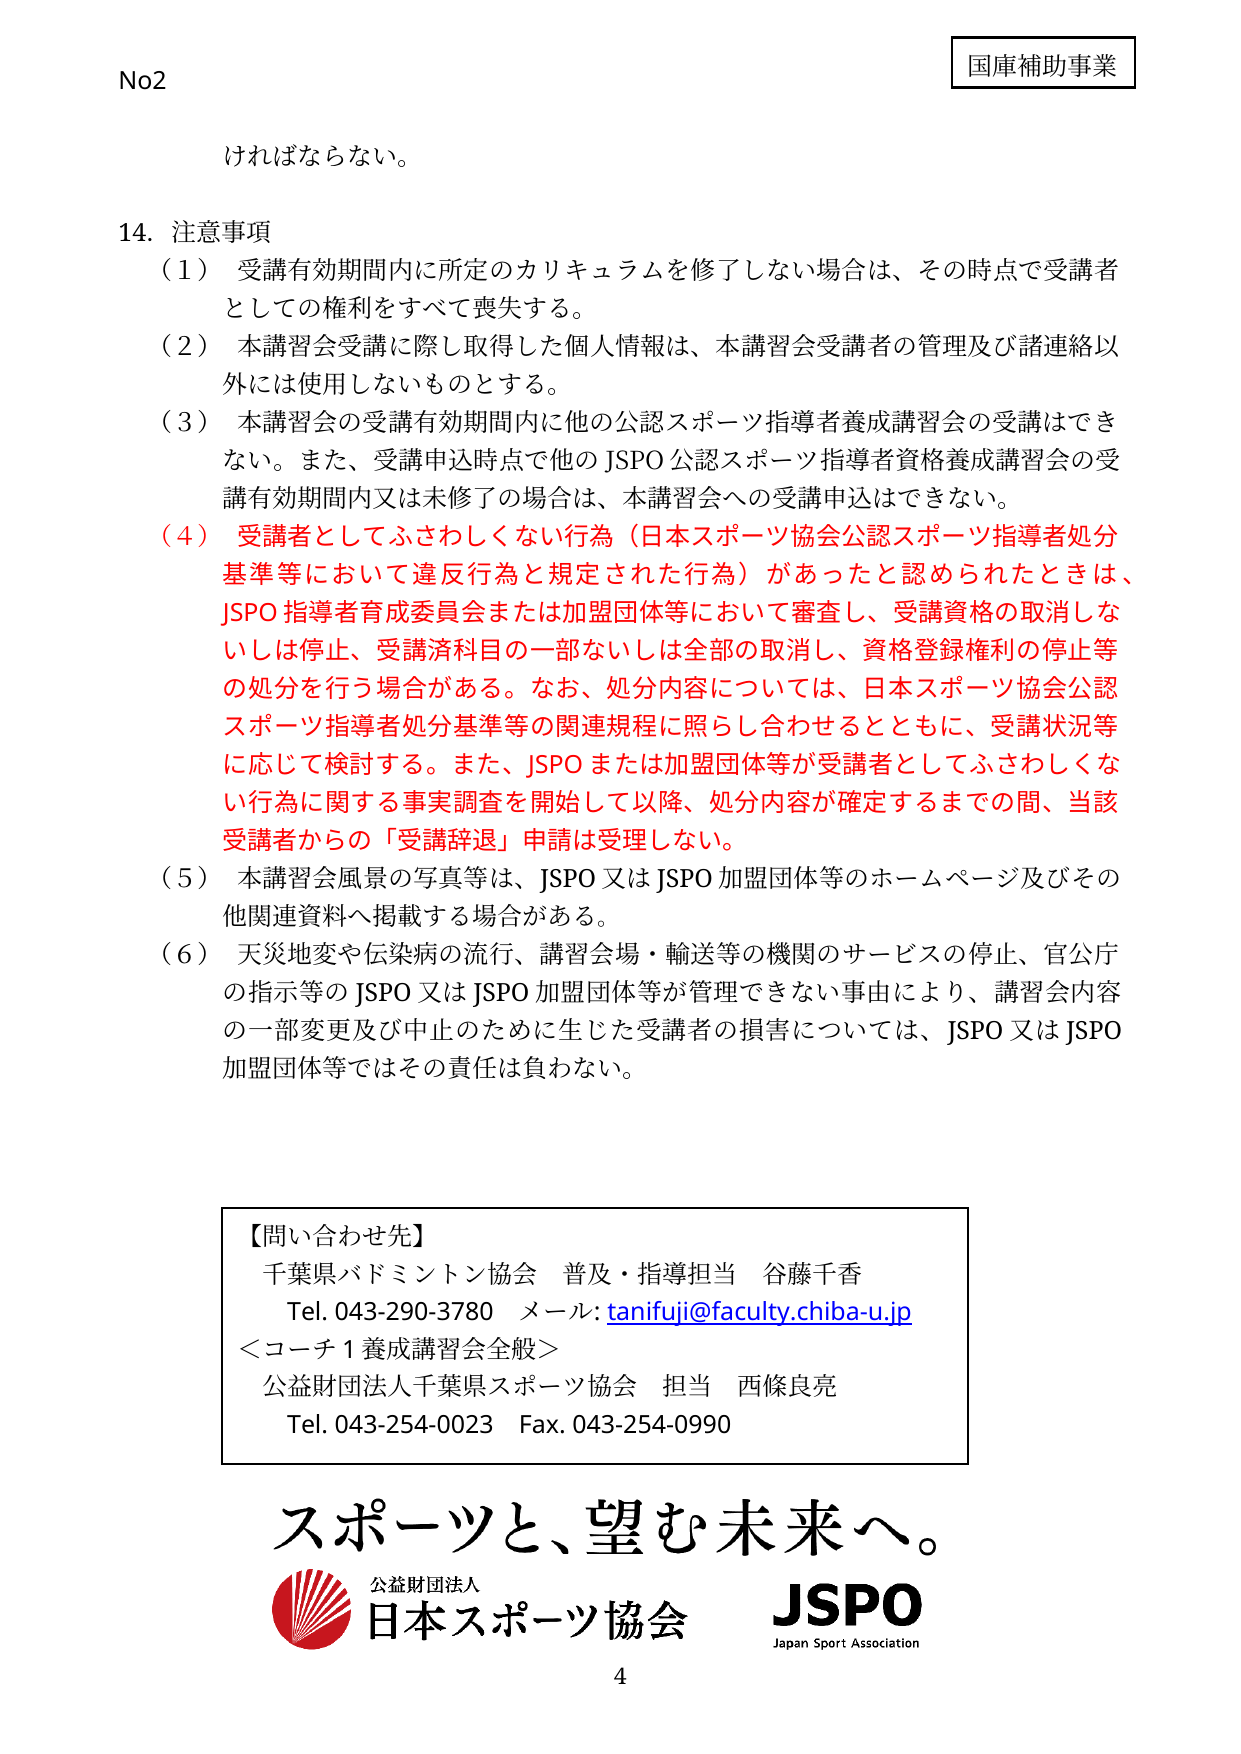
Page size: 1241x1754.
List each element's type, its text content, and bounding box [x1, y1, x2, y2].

picture [256, 1490, 944, 1665]
list 本講習会の受講有効期間内に他の公認スポーツ指導者養成講習会の受講はできない。また、受講申込時点で他のJSPO公認スポーツ指導者資格養成講習会の受講有効期間内又は未修了の場合は、本講習会への受講申込はできない。 [148, 402, 1122, 516]
text 14．注意事項 [118, 212, 1122, 249]
list 本講習会風景の写真等は、JSPO又はJSPO加盟団体等のホームページ及びその他関連資料へ掲載する場合がある。 [148, 858, 1122, 934]
list 受講者としてふさわしくない行為（日本スポーツ協会公認スポーツ指導者処分基準等において違反行為と規定された行為）があったと認められたときは、JSPO指導者育成委員会または加盟団体等において審査し、受講資格の取消しないしは停止、受講済科目の一部ないしは全部の取消し、資格登録権利の停止等の処分を行う場合がある。なお、処分内容については、日本スポーツ協会公認スポーツ指導者処分基準等の関連規程に照らし合わせるとともに、受講状況等に応じて検討する。また、JSPOまたは加盟団体等が受講者としてふさわしくない行為に関する事実調査を開始して以降、処分内容が確定するまでの間、当該受講者からの「受講辞退」申請は受理しない。 [148, 516, 1122, 858]
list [148, 136, 1122, 173]
list 受講有効期間内に所定のカリキュラムを修了しない場合は、その時点で受講者としての権利をすべて喪失する。 [148, 249, 1122, 326]
list 天災地変や伝染病の流行、講習会場・輸送等の機関のサービスの停止、官公庁の指示等のJSPO又はJSPO加盟団体等が管理できない事由により、講習会内容の一部変更及び中止のために生じた受講者の損害については、JSPO又はJSPO加盟団体等ではその責任は負わない。 [148, 934, 1122, 1086]
list 本講習会受講に際し取得した個人情報は、本講習会受講者の管理及び諸連絡以外には使用しないものとする。 [148, 326, 1122, 402]
